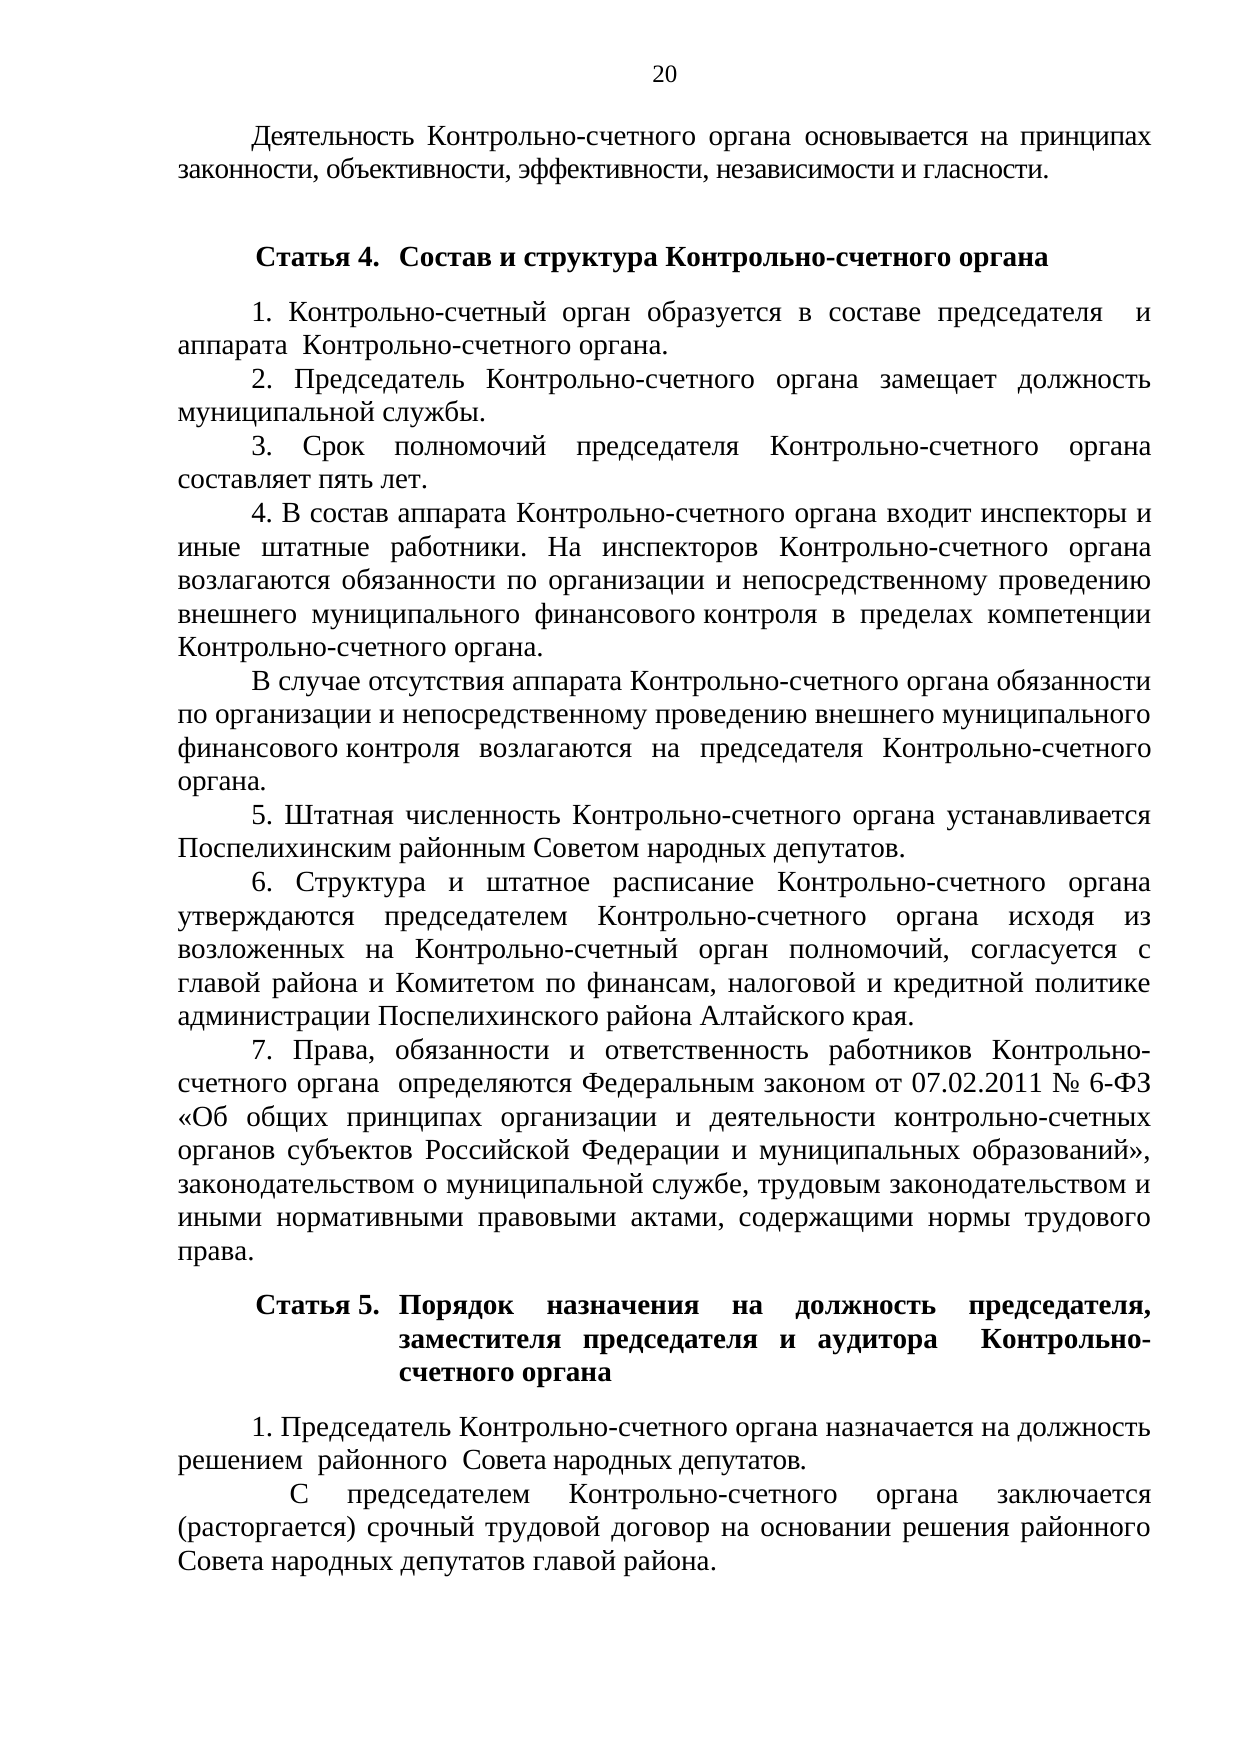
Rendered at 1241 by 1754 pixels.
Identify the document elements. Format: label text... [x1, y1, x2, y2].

text 6. Структура и штатное расписание Контрольно-счетного органа утверждаются председателем Контрольно-счетного органа исходя из возложенных на Контрольно-счетный орган полномочий, согласуется с главой района и Комитетом по финансам, налоговой и кредитной политике администрации Поспелихинского района Алтайского края. [177, 864, 1152, 1032]
table_header Статья 5. [251, 1288, 399, 1409]
table_header Состав и структура Контрольно-счетного органа [399, 240, 1163, 294]
text В случае отсутствия аппарата Контрольно-счетного органа обязанности по организации и непосредственному проведению внешнего муниципального финансового контроля возлагаются на председателя Контрольно-счетного органа. [177, 663, 1152, 797]
table_header Статья 4. [251, 240, 399, 294]
text 1. Контрольно-счетный орган образуется в составе председателя и аппарата Контрольно-счетного органа. [177, 294, 1152, 361]
text 3. Срок полномочий председателя Контрольно-счетного органа составляет пять лет. [177, 428, 1152, 495]
text 4. В состав аппарата Контрольно-счетного органа входит инспекторы и иные штатные работники. На инспекторов Контрольно-счетного органа возлагаются обязанности по организации и непосредственному проведению внешнего муниципального финансового контроля в пределах компетенции Контрольно-счетного органа. [177, 495, 1152, 663]
text 5. Штатная численность Контрольно-счетного органа устанавливается Поспелихинским районным Советом народных депутатов. [177, 797, 1152, 864]
text 2. Председатель Контрольно-счетного органа замещает должность муниципальной службы. [177, 361, 1152, 428]
text 1. Председатель Контрольно-счетного органа назначается на должность решением районного Совета народных депутатов. [177, 1409, 1152, 1476]
table_header Порядок назначения на должность председателя, заместителя председателя и аудитора Контрольно-счетного органа [399, 1288, 1163, 1409]
text Деятельность Контрольно-счетного органа основывается на принципах законности, объективности, эффективности, независимости и гласности. [177, 118, 1152, 185]
text 7. Права, обязанности и ответственность работников Контрольно-счетного органа определяются Федеральным законом от 07.02.2011 № 6-ФЗ «Об общих принципах организации и деятельности контрольно-счетных органов субъектов Российской Федерации и муниципальных образований», законодательством о муниципальной службе, трудовым законодательством и иными нормативными правовыми актами, содержащими нормы трудового права. [177, 1032, 1152, 1267]
text С председателем Контрольно-счетного органа заключается (расторгается) срочный трудовой договор на основании решения районного Совета народных депутатов главой района. [177, 1476, 1152, 1577]
